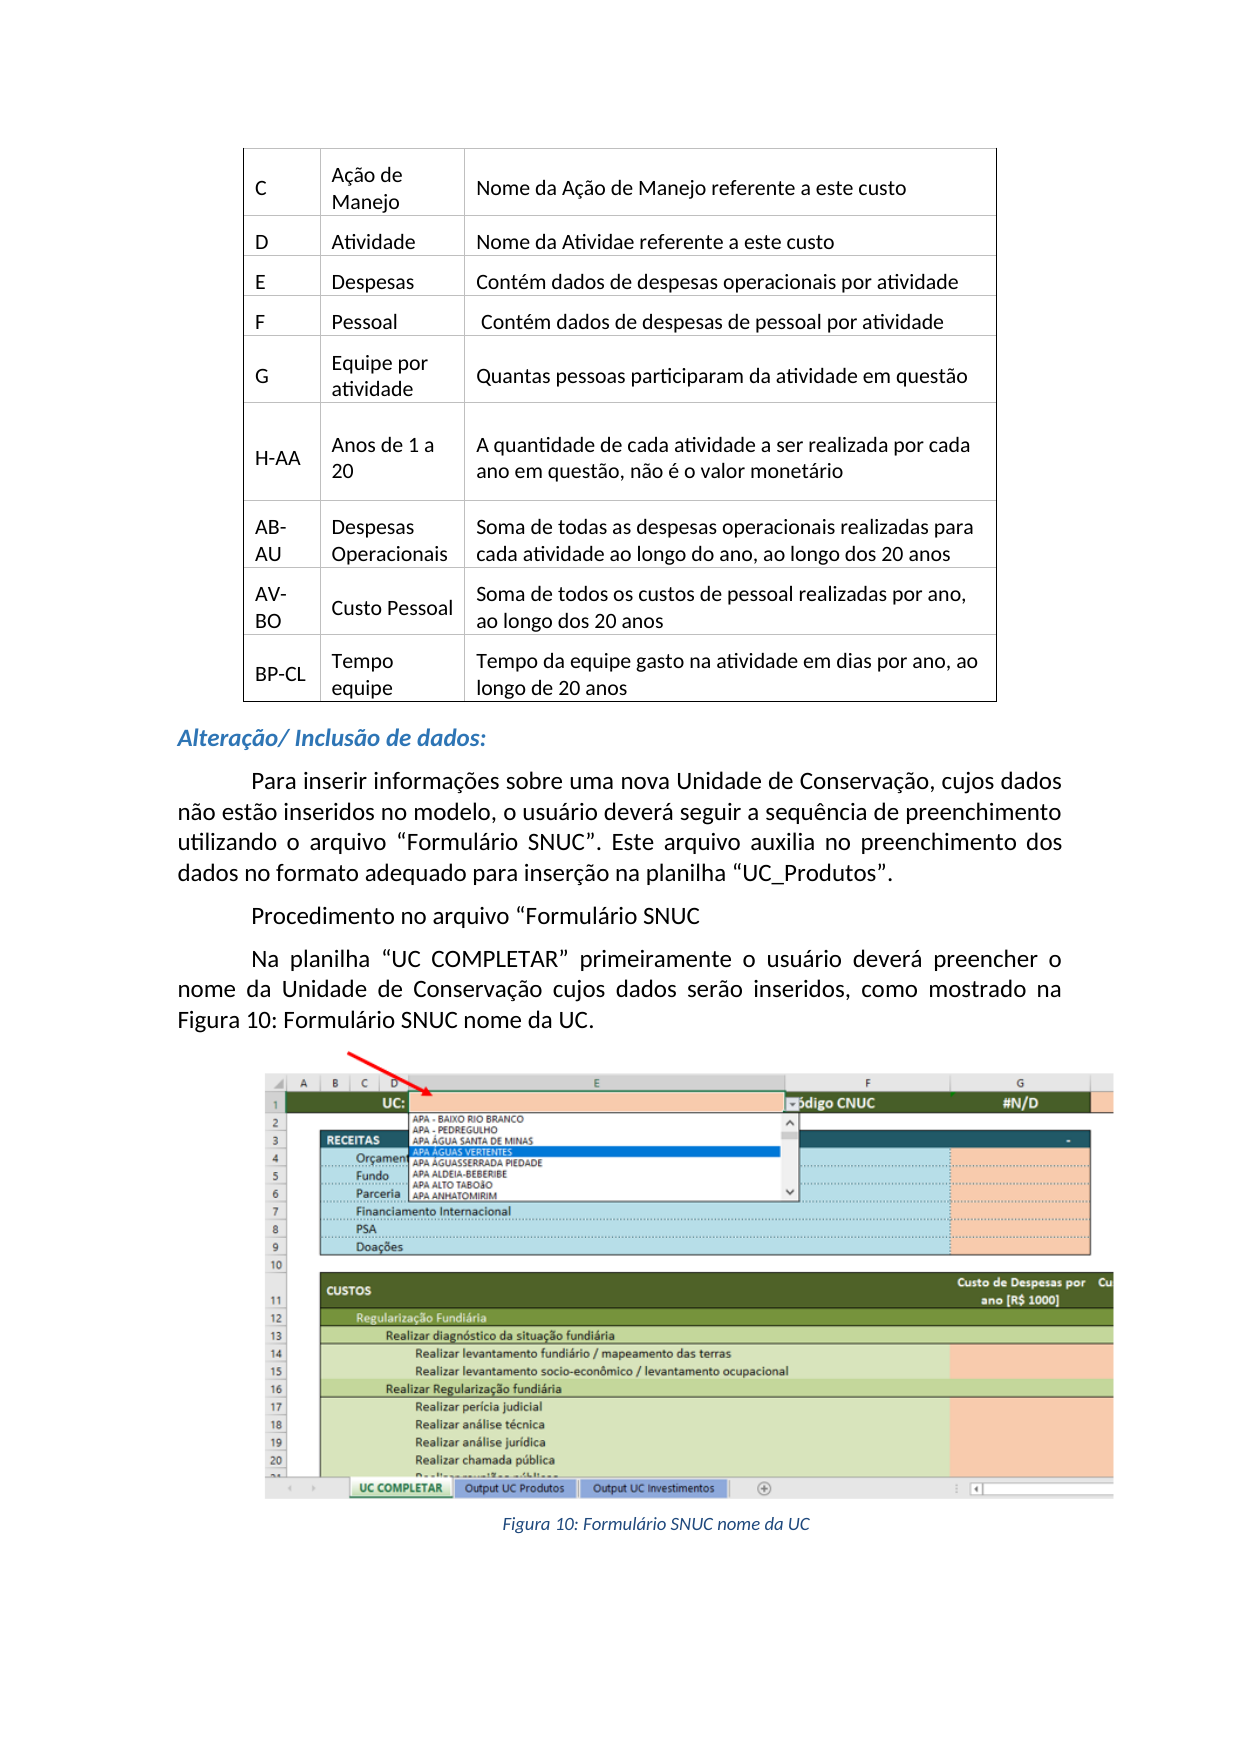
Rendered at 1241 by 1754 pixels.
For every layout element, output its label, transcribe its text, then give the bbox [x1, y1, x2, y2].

table_cell D [244, 216, 320, 255]
table_cell Nome da Ação de Manejo referente a este custo [465, 149, 996, 214]
table_cell Despesas [321, 256, 464, 295]
table_cell Custo Pessoal [321, 568, 464, 634]
picture [251, 1047, 1137, 1513]
table_cell AB-AU [244, 501, 320, 567]
text Figura 10: Formulário SNUC nome da UC [177, 1512, 1063, 1535]
table_cell H-AA [244, 403, 320, 500]
table_cell Atividade [321, 216, 464, 255]
table_cell Anos de 1 a 20 [321, 403, 464, 500]
subtitle Alteração/ Inclusão de dados: [177, 722, 1063, 753]
table_cell AV-BO [244, 568, 320, 634]
table_cell Tempo da equipe gasto na atividade em dias por ano, ao longo de 20 anos [465, 635, 996, 701]
table_cell Pessoal [321, 296, 464, 335]
table_cell E [244, 256, 320, 295]
table_cell Contém dados de despesas de pessoal por atividade [465, 296, 996, 335]
text Na planilha “UC COMPLETAR” primeiramente o usuário deverá preencher o nome da Unidade de Conservação cujos dados serão inseridos, como mostrado na Figura 10: Formulário SNUC nome da UC. [177, 943, 1063, 1034]
text Procedimento no arquivo “Formulário SNUC [177, 900, 1063, 931]
table_cell C [244, 149, 320, 214]
text Para inserir informações sobre uma nova Unidade de Conservação, cujos dados não estão inseridos no modelo, o usuário deverá seguir a sequência de preenchimento utilizando o arquivo “Formulário SNUC”. Este arquivo auxilia no preenchimento dos dados no formato adequado para inserção na planilha “UC_Produtos”. [177, 765, 1063, 887]
table_cell Soma de todas as despesas operacionais realizadas para cada atividade ao longo do ano, ao longo dos 20 anos [465, 501, 996, 567]
table_cell Despesas Operacionais [321, 501, 464, 567]
table_cell F [244, 296, 320, 335]
table_cell BP-CL [244, 635, 320, 701]
table_cell Tempo equipe [321, 635, 464, 701]
table_cell Quantas pessoas participaram da atividade em questão [465, 336, 996, 402]
table_cell Nome da Atividae referente a este custo [465, 216, 996, 255]
table_cell G [244, 336, 320, 402]
table_cell Ação de Manejo [321, 149, 464, 214]
table_cell A quantidade de cada atividade a ser realizada por cada ano em questão, não é o valor monetário [465, 403, 996, 500]
table_cell Soma de todos os custos de pessoal realizadas por ano, ao longo dos 20 anos [465, 568, 996, 634]
table_cell Contém dados de despesas operacionais por atividade [465, 256, 996, 295]
table_cell Equipe por atividade [321, 336, 464, 402]
